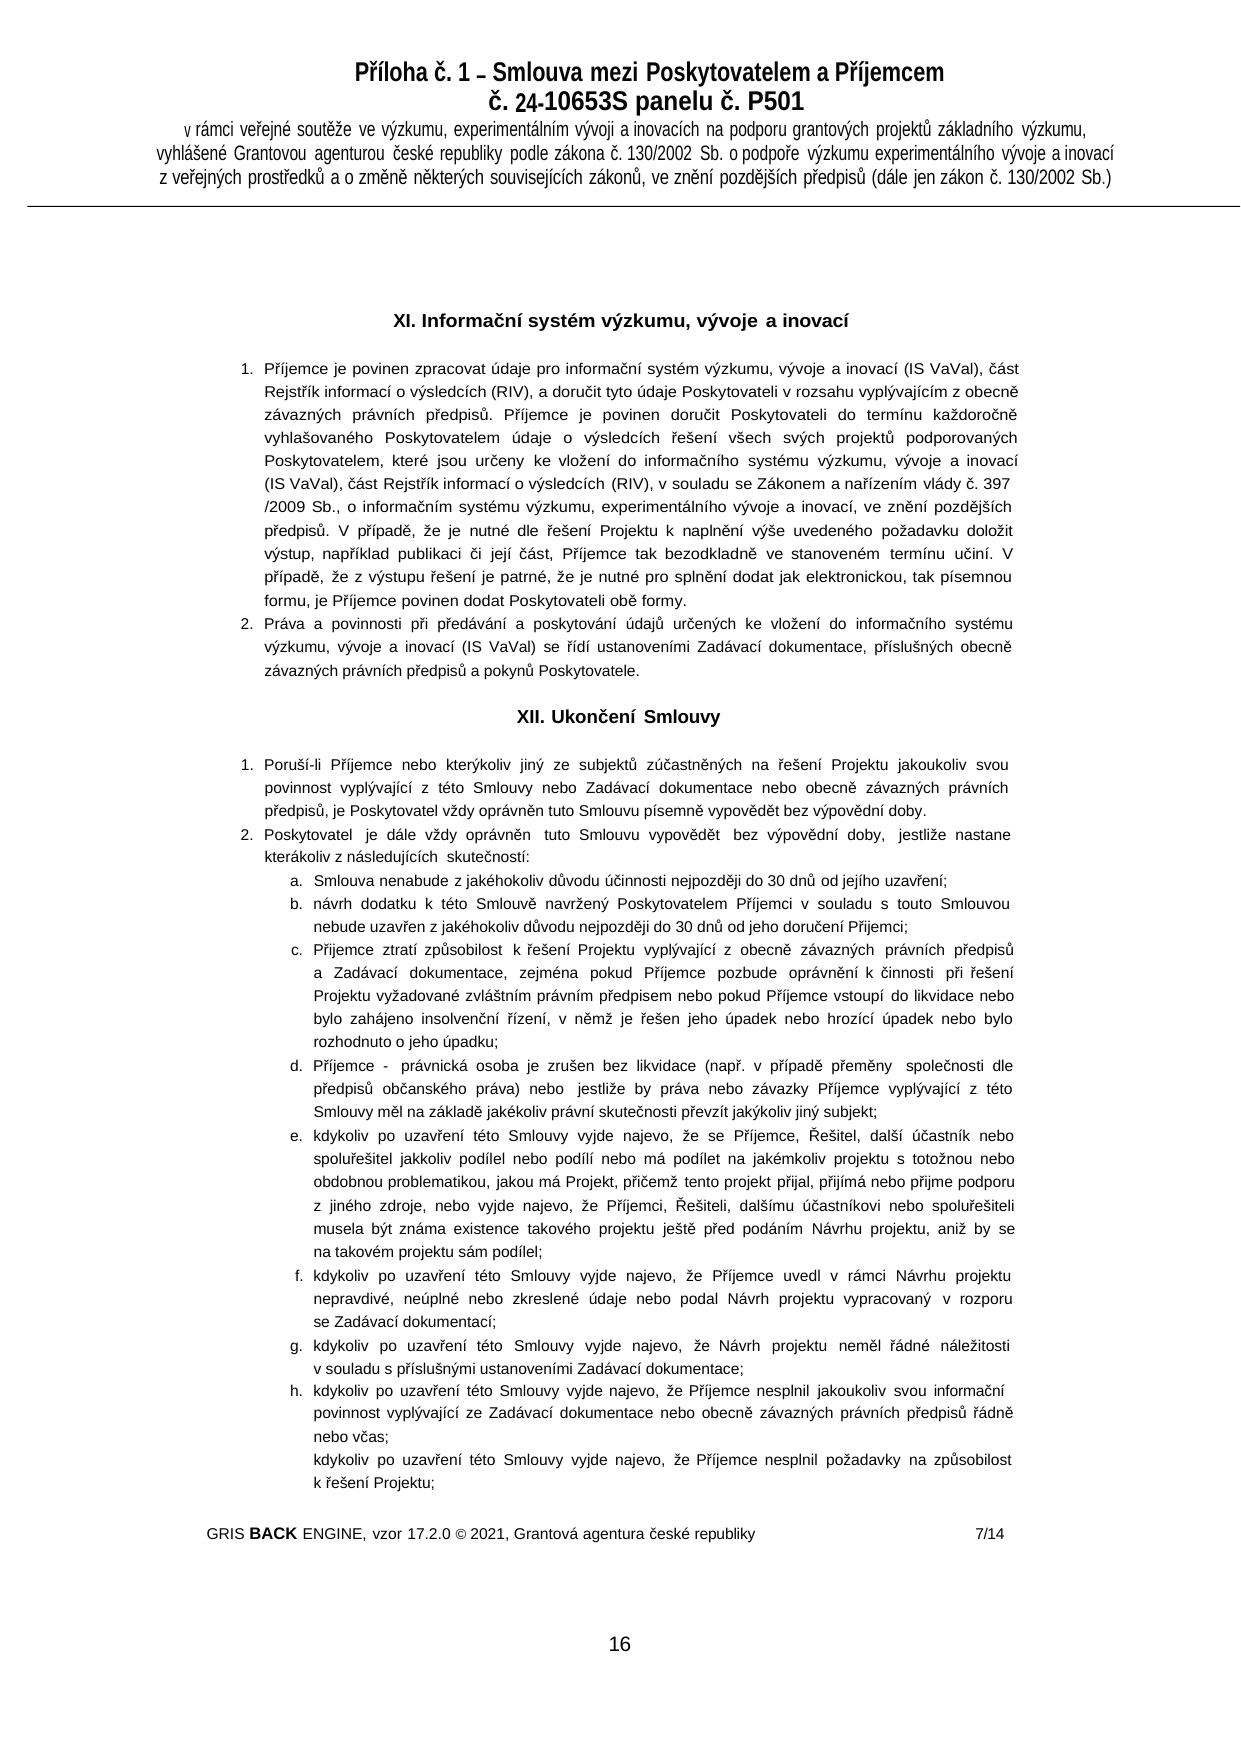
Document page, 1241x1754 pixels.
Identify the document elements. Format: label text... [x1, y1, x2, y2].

list Poruší-li Příjemce nebo kterýkoliv jiný ze subjektů zúčastněných na řešení Projektu jakoukoliv svou povinnost vyplývající z této Smlouvy nebo Zadávací dokumentace nebo obecně závazných právních předpisů, je Poskytovatel vždy oprávněn tuto Smlouvu písemně vypovědět bez výpovědní doby. [241, 755, 1010, 820]
list Příjemce je povinen zpracovat údaje pro informační systém výzkumu, vývoje a inovací (IS VaVal), část Rejstřík informací o výsledcích (RIV), a doručit tyto údaje Poskytovateli v rozsahu vyplývajícím z obecně závazných právních předpisů. Příjemce je povinen doručit Poskytovateli do termínu každoročně vyhlašovaného Poskytovatelem údaje o výsledcích řešení všech svých projektů podporovaných Poskytovatelem, které jsou určeny ke vložení do informačního systému výzkumu, vývoje a inovací (IS VaVal), část Rejstřík informací o výsledcích (RIV), v souladu se Zákonem a nařízením vlády č. 397 [241, 360, 1019, 493]
text kdykoliv po uzavření této Smlouvy vyjde najevo, že Příjemce nesplnil požadavky na způsobilost k řešení Projektu; [313, 1451, 1013, 1492]
list kdykoliv po uzavření této Smlouvy vyjde najevo, že Příjemce uvedl v rámci Návrhu projektu nepravdivé, neúplné nebo zkreslené údaje nebo podal Návrh projektu vypracovaný v rozporu se Zadávací dokumentací; [295, 1266, 1013, 1331]
list Smlouva nenabude z jakéhokoliv důvodu účinnosti nejpozději do 30 dnů od jejího uzavření; [290, 871, 1128, 889]
text /2009 Sb., o informačním systému výzkumu, experimentálního vývoje a inovací, ve znění pozdějších předpisů. V případě, že je nutné dle řešení Projektu k naplnění výše uvedeného požadavku doložit výstup, například publikaci či její část, Příjemce tak bezodkladně ve stanoveném termínu učiní. V případě, že z výstupu řešení je patrné, že je nutné pro splnění dodat jak elektronickou, tak písemnou formu, je Příjemce povinen dodat Poskytovateli obě formy. [264, 498, 1014, 609]
list Příjemce - právnická osoba je zrušen bez likvidace (např. v případě přeměny společnosti dle předpisů občanského práva) nebo jestliže by práva nebo závazky Příjemce vyplývající z této Smlouvy měl na základě jakékoliv právní skutečnosti převzít jakýkoliv jiný subjekt; [290, 1056, 1013, 1121]
list Přijemce ztratí způsobilost k řešení Projektu vyplývající z obecně závazných právních předpisů a Zadávací dokumentace, zejména pokud Příjemce pozbude oprávnění k činnosti při řešení Projektu vyžadované zvláštním právním předpisem nebo pokud Příjemce vstoupí do likvidace nebo bylo zahájeno insolvenční řízení, v němž je řešen jeho úpadek nebo hrozící úpadek nebo bylo rozhodnuto o jeho úpadku; [291, 941, 1014, 1051]
subtitle Ukončení Smlouvy [517, 706, 1128, 728]
list Práva a povinnosti při předávání a poskytování údajů určených ke vložení do informačního systému výzkumu, vývoje a inovací (IS VaVal) se řídí ustanoveními Zadávací dokumentace, příslušných obecně závazných právních předpisů a pokynů Poskytovatele. [240, 615, 1014, 679]
list kdykoliv po uzavření této Smlouvy vyjde najevo, že se Příjemce, Řešitel, další účastník nebo spoluřešitel jakkoliv podílel nebo podílí nebo má podílet na jakémkoliv projektu s totožnou nebo obdobnou problematikou, jakou má Projekt, přičemž tento projekt přijal, přijímá nebo přijme podporu z jiného zdroje, nebo vyjde najevo, že Příjemci, Řešiteli, dalšímu účastníkovi nebo spoluřešiteli musela být známa existence takového projektu ještě před podáním Návrhu projektu, aniž by se na takovém projektu sám podílel; [290, 1126, 1016, 1261]
list kdykoliv po uzavření této Smlouvy vyjde najevo, že Návrh projektu neměl řádné náležitosti v souladu s příslušnými ustanoveními Zadávací dokumentace; [290, 1336, 1011, 1378]
text GRIS BACK ENGINE, vzor 17.2.0 © 2021, Grantová agentura české republiky 7/14 [206, 1523, 1128, 1543]
list kdykoliv po uzavření této Smlouvy vyjde najevo, že Příjemce nesplnil jakoukoliv svou informační [290, 1383, 1128, 1400]
subtitle Informační systém výzkumu, vývoje a inovací [393, 310, 1128, 331]
list návrh dodatku k této Smlouvě navržený Poskytovatelem Příjemci v souladu s touto Smlouvou nebude uzavřen z jakéhokoliv důvodu nejpozději do 30 dnů od jeho doručení Přijemci; [290, 895, 1011, 936]
list Poskytovatel je dále vždy oprávněn tuto Smlouvu vypovědět bez výpovědní doby, jestliže nastane kterákoliv z následujících skutečností: [240, 825, 1011, 866]
text povinnost vyplývající ze Zadávací dokumentace nebo obecně závazných právních předpisů řádně nebo včas; [313, 1404, 1014, 1445]
